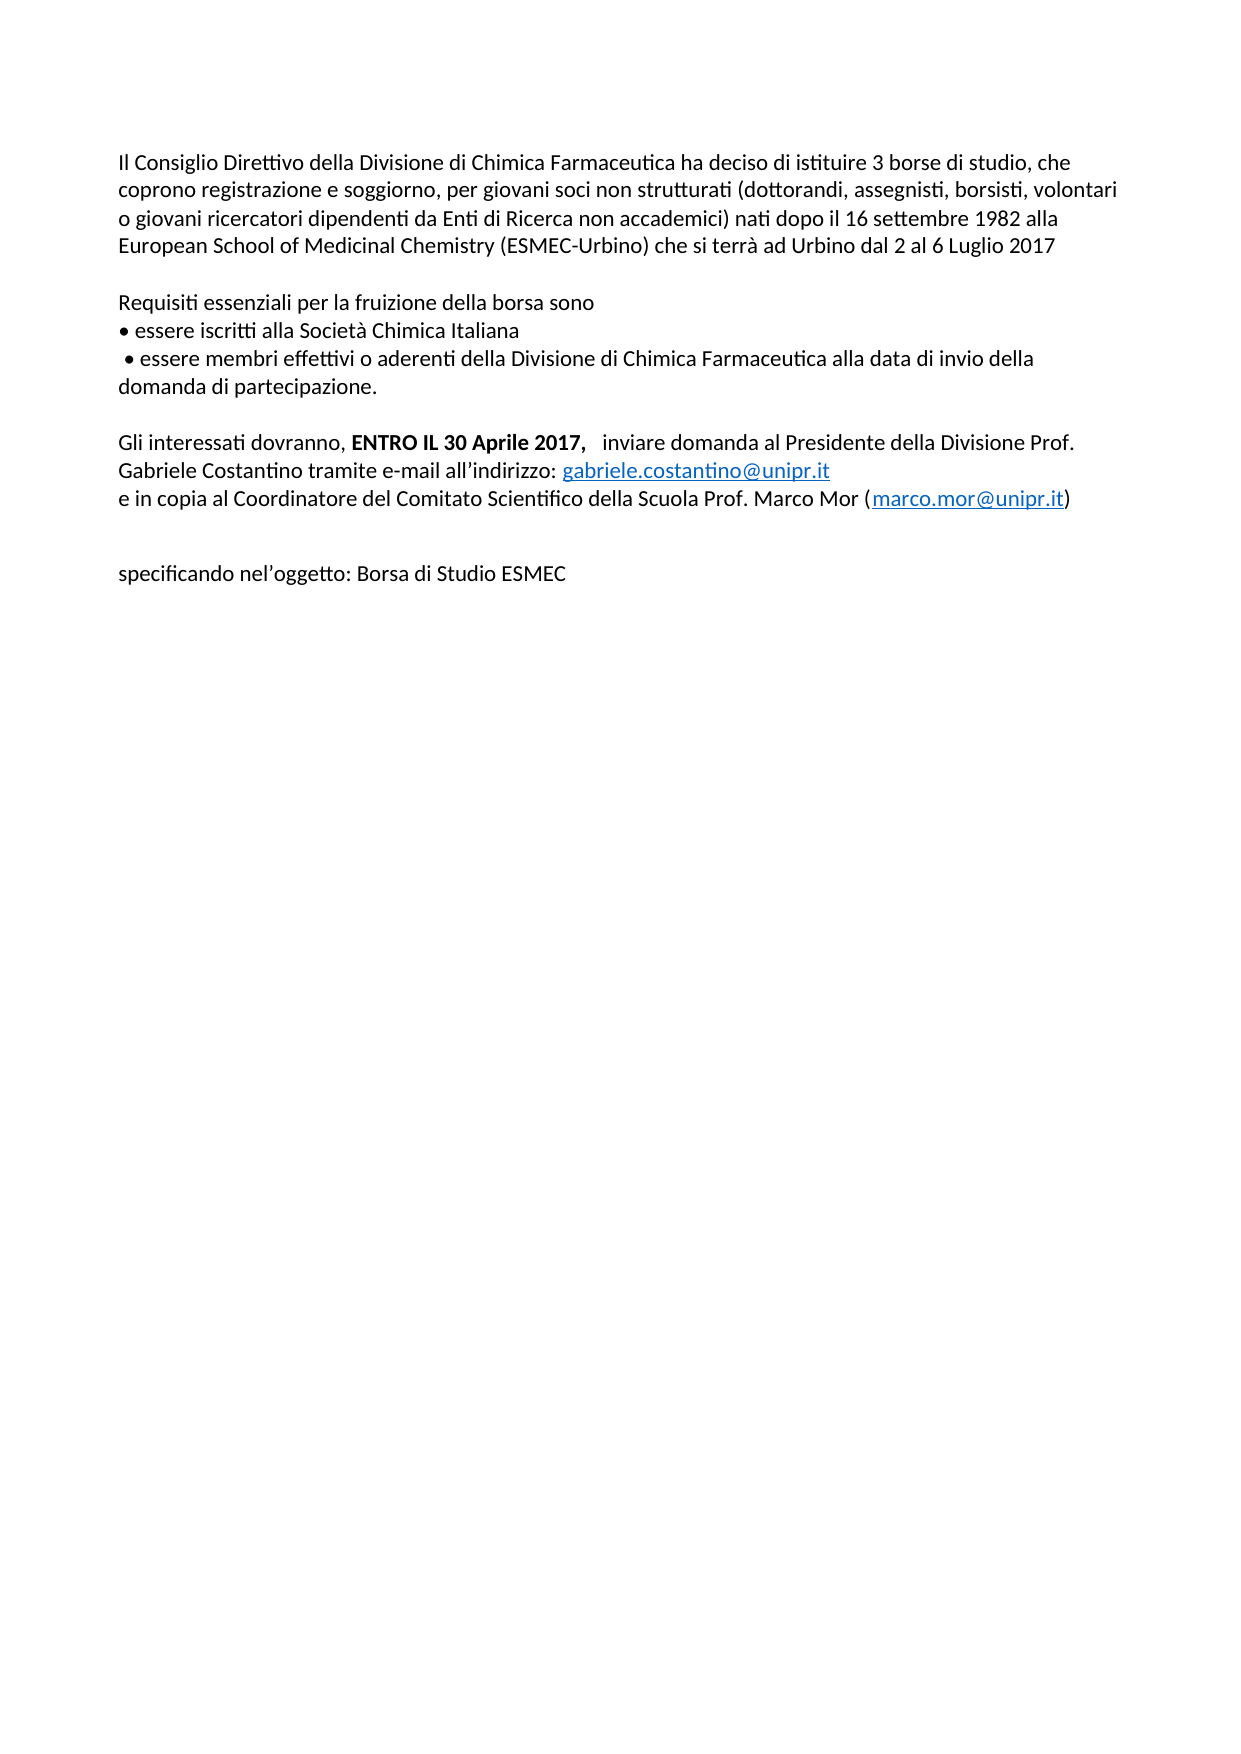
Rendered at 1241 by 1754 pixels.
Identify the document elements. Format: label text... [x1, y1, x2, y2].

text • essere membri effettivi o aderenti della Divisione di Chimica Farmaceutica alla data di invio della domanda di partecipazione. [118, 344, 1122, 400]
text e in copia al Coordinatore del Comitato Scientifico della Scuola Prof. Marco Mor (marco.mor@unipr.it) [118, 484, 1122, 512]
text specificando nel’oggetto: Borsa di Studio ESMEC [118, 559, 1122, 587]
text Il Consiglio Direttivo della Divisione di Chimica Farmaceutica ha deciso di istituire 3 borse di studio, che coprono registrazione e soggiorno, per giovani soci non strutturati (dottorandi, assegnisti, borsisti, volontari o giovani ricercatori dipendenti da Enti di Ricerca non accademici) nati dopo il 16 settembre 1982 alla European School of Medicinal Chemistry (ESMEC-Urbino) che si terrà ad Urbino dal 2 al 6 Luglio 2017 [118, 148, 1122, 260]
text Requisiti essenziali per la fruizione della borsa sono [118, 288, 1122, 316]
text Gli interessati dovranno, ENTRO IL 30 Aprile 2017, inviare domanda al Presidente della Divisione Prof. Gabriele Costantino tramite e-mail all’indirizzo: gabriele.costantino@unipr.it [118, 428, 1122, 484]
text • essere iscritti alla Società Chimica Italiana [118, 316, 1122, 344]
